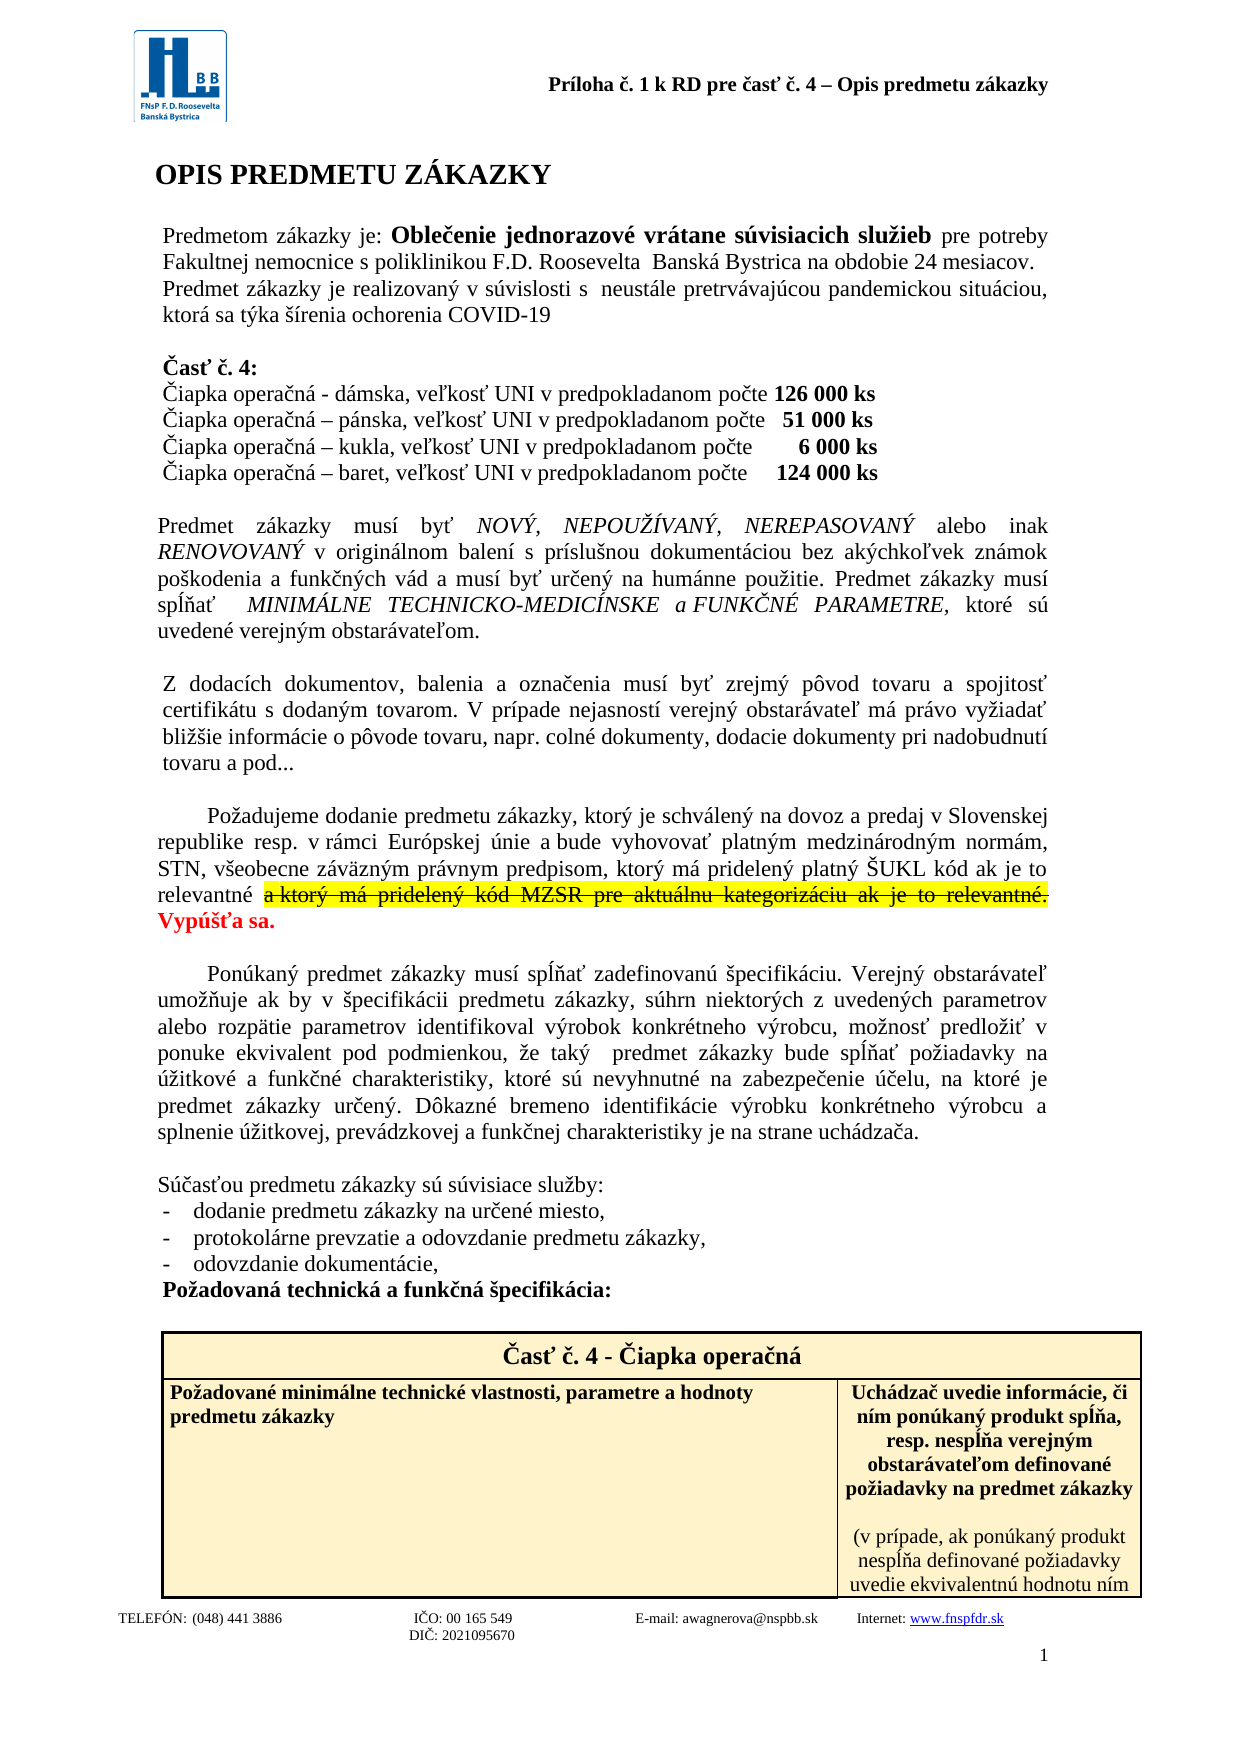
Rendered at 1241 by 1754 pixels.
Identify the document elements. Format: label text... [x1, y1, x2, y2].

table_cell Požadované minimálne technické vlastnosti, parametre a hodnoty predmetu zákazky [164, 1380, 837, 1596]
text Predmet zákazky musí byť NOVÝ, NEPOUŽÍVANÝ, NEREPASOVANÝ alebo inak RENOVOVANÝ v originálnom balení s príslušnou dokumentáciou bez akýchkoľvek známok poškodenia a funkčných vád a musí byť určený na humánne použitie. Predmet zákazky musí spĺňať MINIMÁLNE TECHNICKO-MEDICÍNSKE a FUNKČNÉ PARAMETRE, ktoré sú uvedené verejným obstarávateľom. [157, 512, 1048, 644]
list dodanie predmetu zákazky na určené miesto, [162, 1197, 1048, 1223]
text Predmet zákazky je realizovaný v súvislosti s neustále pretrvávajúcou pandemickou situáciou, ktorá sa týka šírenia ochorenia COVID-19 [162, 275, 1048, 327]
text Požadujeme dodanie predmetu zákazky, ktorý je schválený na dovoz a predaj v Slovenskej republike resp. v rámci Európskej únie a bude vyhovovať platným medzinárodným normám, STN, všeobecne záväzným právnym predpisom, ktorý má pridelený platný ŠUKL kód ak je to relevantné a ktorý má pridelený kód MZSR pre aktuálnu kategorizáciu ak je to relevantné. Vypúšťa sa. [157, 802, 1048, 934]
text Z dodacích dokumentov, balenia a označenia musí byť zrejmý pôvod tovaru a spojitosť certifikátu s dodaným tovarom. V prípade nejasností verejný obstarávateľ má právo vyžiadať bližšie informácie o pôvode tovaru, napr. colné dokumenty, dodacie dokumenty pri nadobudnutí tovaru a pod... [162, 670, 1048, 776]
text Požadovaná technická a funkčná špecifikácia: [162, 1276, 1048, 1303]
table_header Časť č. 4 - Čiapka operačná [164, 1334, 1140, 1378]
list protokolárne prevzatie a odovzdanie predmetu zákazky, [162, 1223, 1048, 1250]
picture [133, 30, 227, 122]
text Čiapka operačná – pánska, veľkosť UNI v predpokladanom počte 51 000 ks [118, 407, 1048, 433]
text Čiapka operačná – kukla, veľkosť UNI v predpokladanom počte 6 000 ks [118, 433, 1048, 459]
text Predmetom zákazky je: Oblečenie jednorazové vrátane súvisiacich služieb pre potreby Fakultnej nemocnice s poliklinikou F.D. Roosevelta Banská Bystrica na obdobie 24 mesiacov. [162, 220, 1048, 275]
list odovzdanie dokumentácie, [162, 1250, 1048, 1276]
text Čiapka operačná – baret, veľkosť UNI v predpokladanom počte 124 000 ks [118, 459, 1048, 486]
text Súčasťou predmetu zákazky sú súvisiace služby: [118, 1171, 1048, 1197]
text Čiapka operačná - dámska, veľkosť UNI v predpokladanom počte 126 000 ks [118, 380, 1048, 407]
text Časť č. 4: [162, 354, 1048, 380]
subtitle OPIS PREDMETU ZÁKAZKY [118, 157, 1048, 191]
text Ponúkaný predmet zákazky musí spĺňať zadefinovanú špecifikáciu. Verejný obstarávateľ umožňuje ak by v špecifikácii predmetu zákazky, súhrn niektorých z uvedených parametrov alebo rozpätie parametrov identifikoval výrobok konkrétneho výrobcu, možnosť predložiť v ponuke ekvivalent pod podmienkou, že taký predmet zákazky bude spĺňať požiadavky na úžitkové a funkčné charakteristiky, ktoré sú nevyhnutné na zabezpečenie účelu, na ktoré je predmet zákazky určený. Dôkazné bremeno identifikácie výrobku konkrétneho výrobcu a splnenie úžitkovej, prevádzkovej a funkčnej charakteristiky je na strane uchádzača. [157, 960, 1048, 1144]
